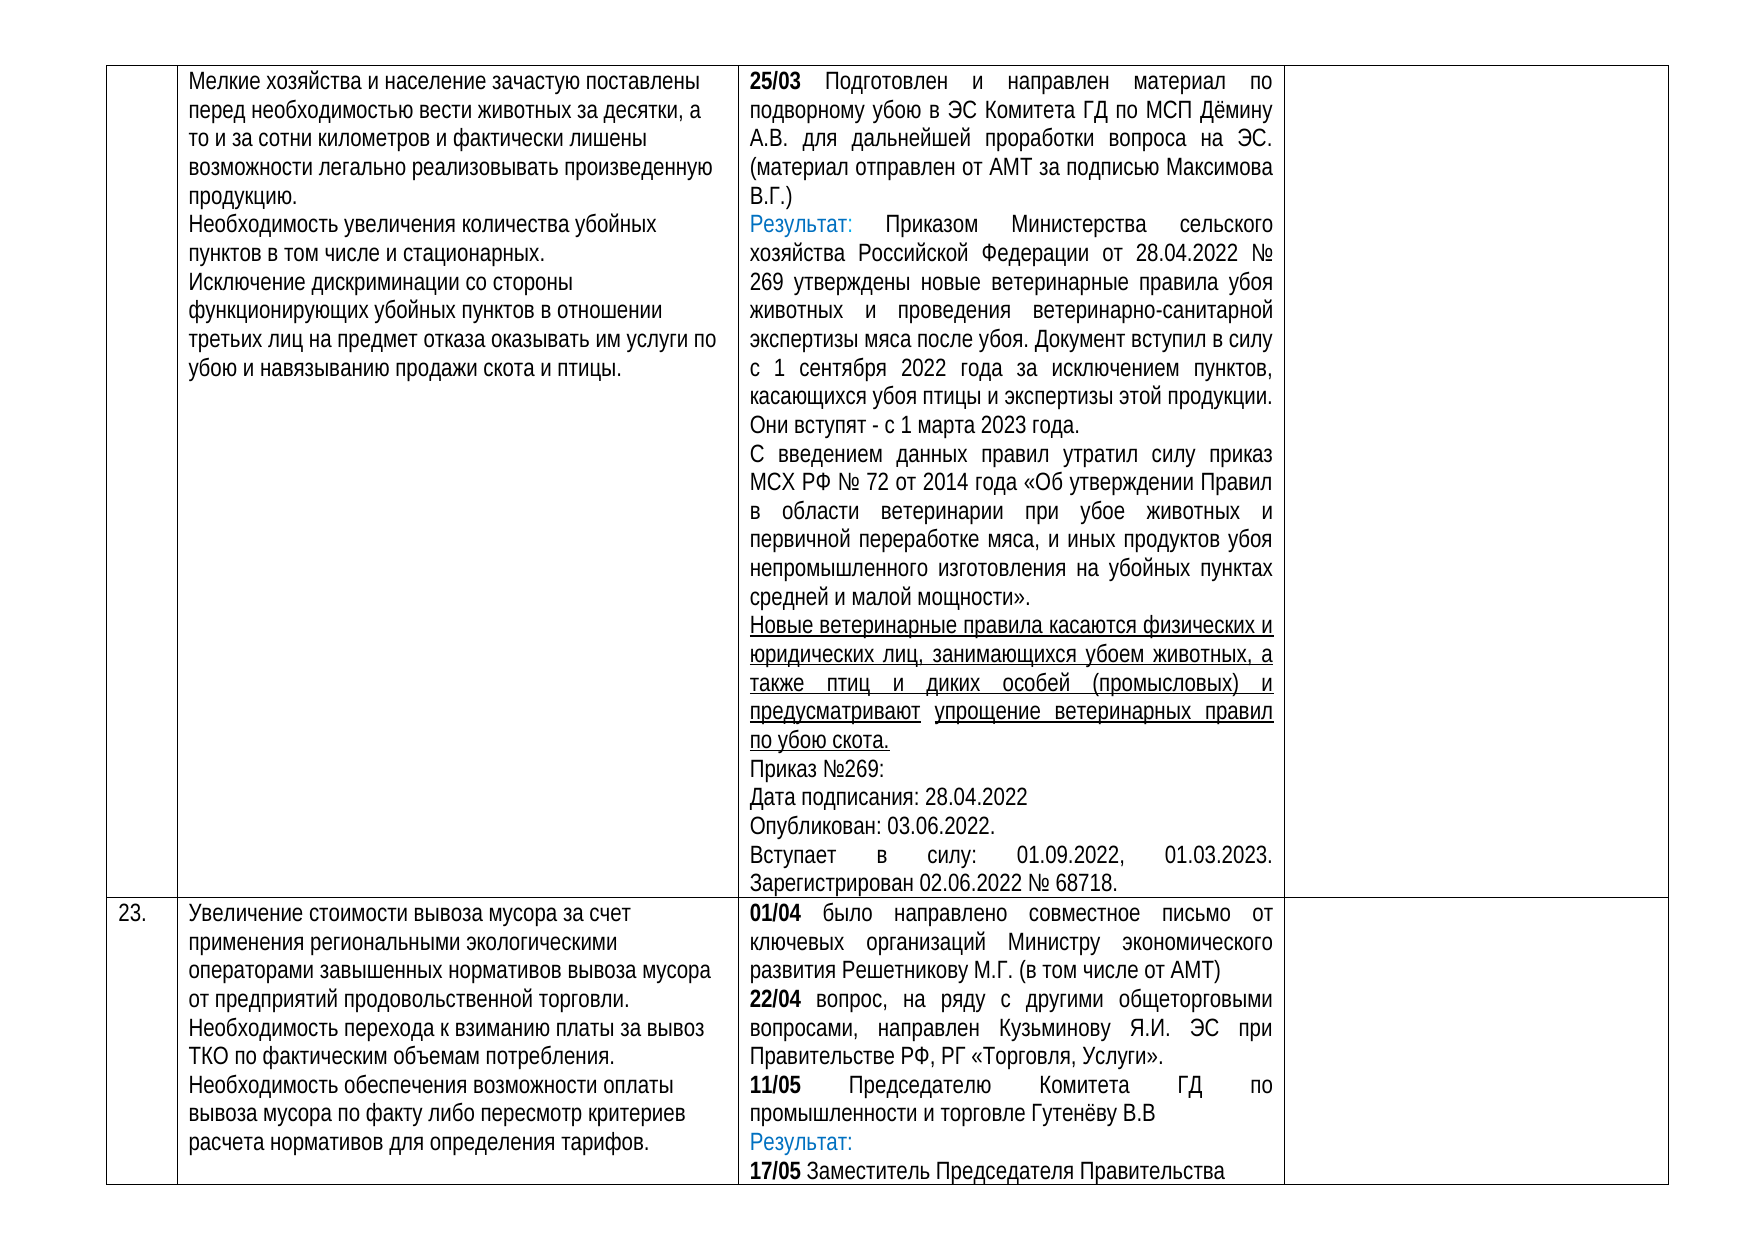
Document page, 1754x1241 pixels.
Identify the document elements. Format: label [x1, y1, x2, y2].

table_cell [739, 898, 1284, 1184]
table_cell [1285, 898, 1668, 1184]
table_cell [107, 66, 177, 897]
table_cell [178, 66, 738, 897]
table_cell [739, 66, 1284, 897]
table_cell [1285, 66, 1668, 897]
table_cell [178, 898, 738, 1184]
table_cell [107, 898, 177, 1184]
